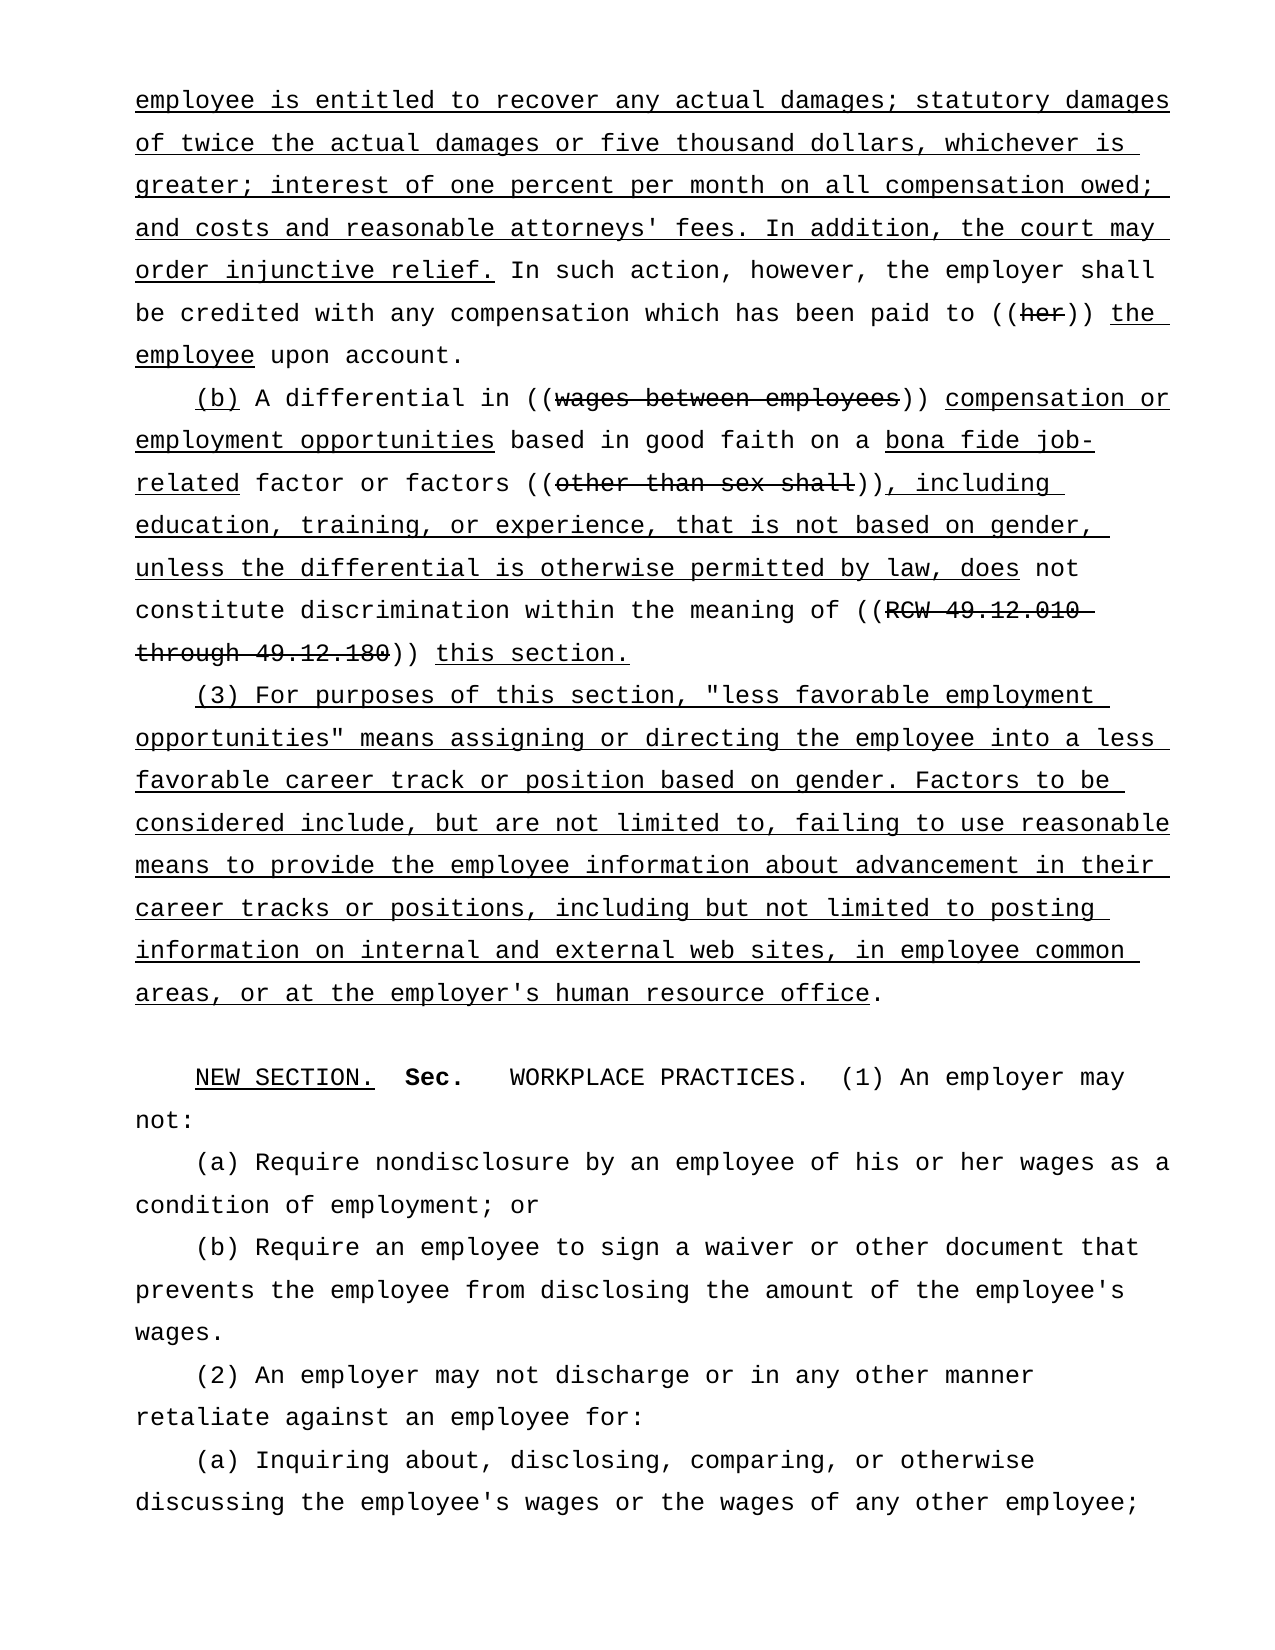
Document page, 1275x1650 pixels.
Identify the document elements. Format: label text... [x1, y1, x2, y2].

text (3) For purposes of this section, "less favorable employment opportunities" means assigning or directing the employee into a less favorable career track or position based on gender. Factors to be considered include, but are not limited to, failing to use reasonable means to provide the employee information about advancement in their career tracks or positions, including but not limited to posting information on internal and external web sites, in employee common areas, or at the employer's human resource office. [135, 670, 1170, 749]
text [135, 75, 1170, 111]
text (3) For purposes of this section, "less favorable employment opportunities" means assigning or directing the employee into a less favorable career track or position based on gender. Factors to be considered include, but are not limited to, failing to use reasonable means to provide the employee information about advancement in their career tracks or positions, including but not limited to posting information on internal and external web sites, in employee common areas, or at the employer's human resource office. [135, 878, 1170, 1010]
text (a) Require nondisclosure by an employee of his or her wages as a condition of employment; or [135, 1137, 1170, 1222]
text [135, 113, 1170, 196]
text NEW SECTION. Sec. WORKPLACE PRACTICES. (1) An employer may not: [135, 1052, 1170, 1137]
text (3) For purposes of this section, "less favorable employment opportunities" means assigning or directing the employee into a less favorable career track or position based on gender. Factors to be considered include, but are not limited to, failing to use reasonable means to provide the employee information about advancement in their career tracks or positions, including but not limited to posting information on internal and external web sites, in employee common areas, or at the employer's human resource office. [135, 750, 1170, 834]
text (3) For purposes of this section, "less favorable employment opportunities" means assigning or directing the employee into a less favorable career track or position based on gender. Factors to be considered include, but are not limited to, failing to use reasonable means to provide the employee information about advancement in their career tracks or positions, including but not limited to posting information on internal and external web sites, in employee common areas, or at the employer's human resource office. [135, 835, 1170, 876]
text (b) Require an employee to sign a waiver or other document that prevents the employee from disclosing the amount of the employee's wages. [135, 1222, 1170, 1349]
text (2) An employer may not discharge or in any other manner retaliate against an employee for: [135, 1349, 1170, 1434]
text (b) A differential in ((wages between employees)) compensation or employment opportunities based in good faith on a bona fide job-related factor or factors ((other than sex shall)), including education, training, or experience, that is not based on gender, unless the differential is otherwise permitted by law, does not constitute discrimination within the meaning of ((RCW 49.12.010 through 49.12.180)) this section. [135, 372, 1170, 670]
text (a) Inquiring about, disclosing, comparing, or otherwise discussing the employee's wages or the wages of any other employee; [135, 1434, 1170, 1519]
